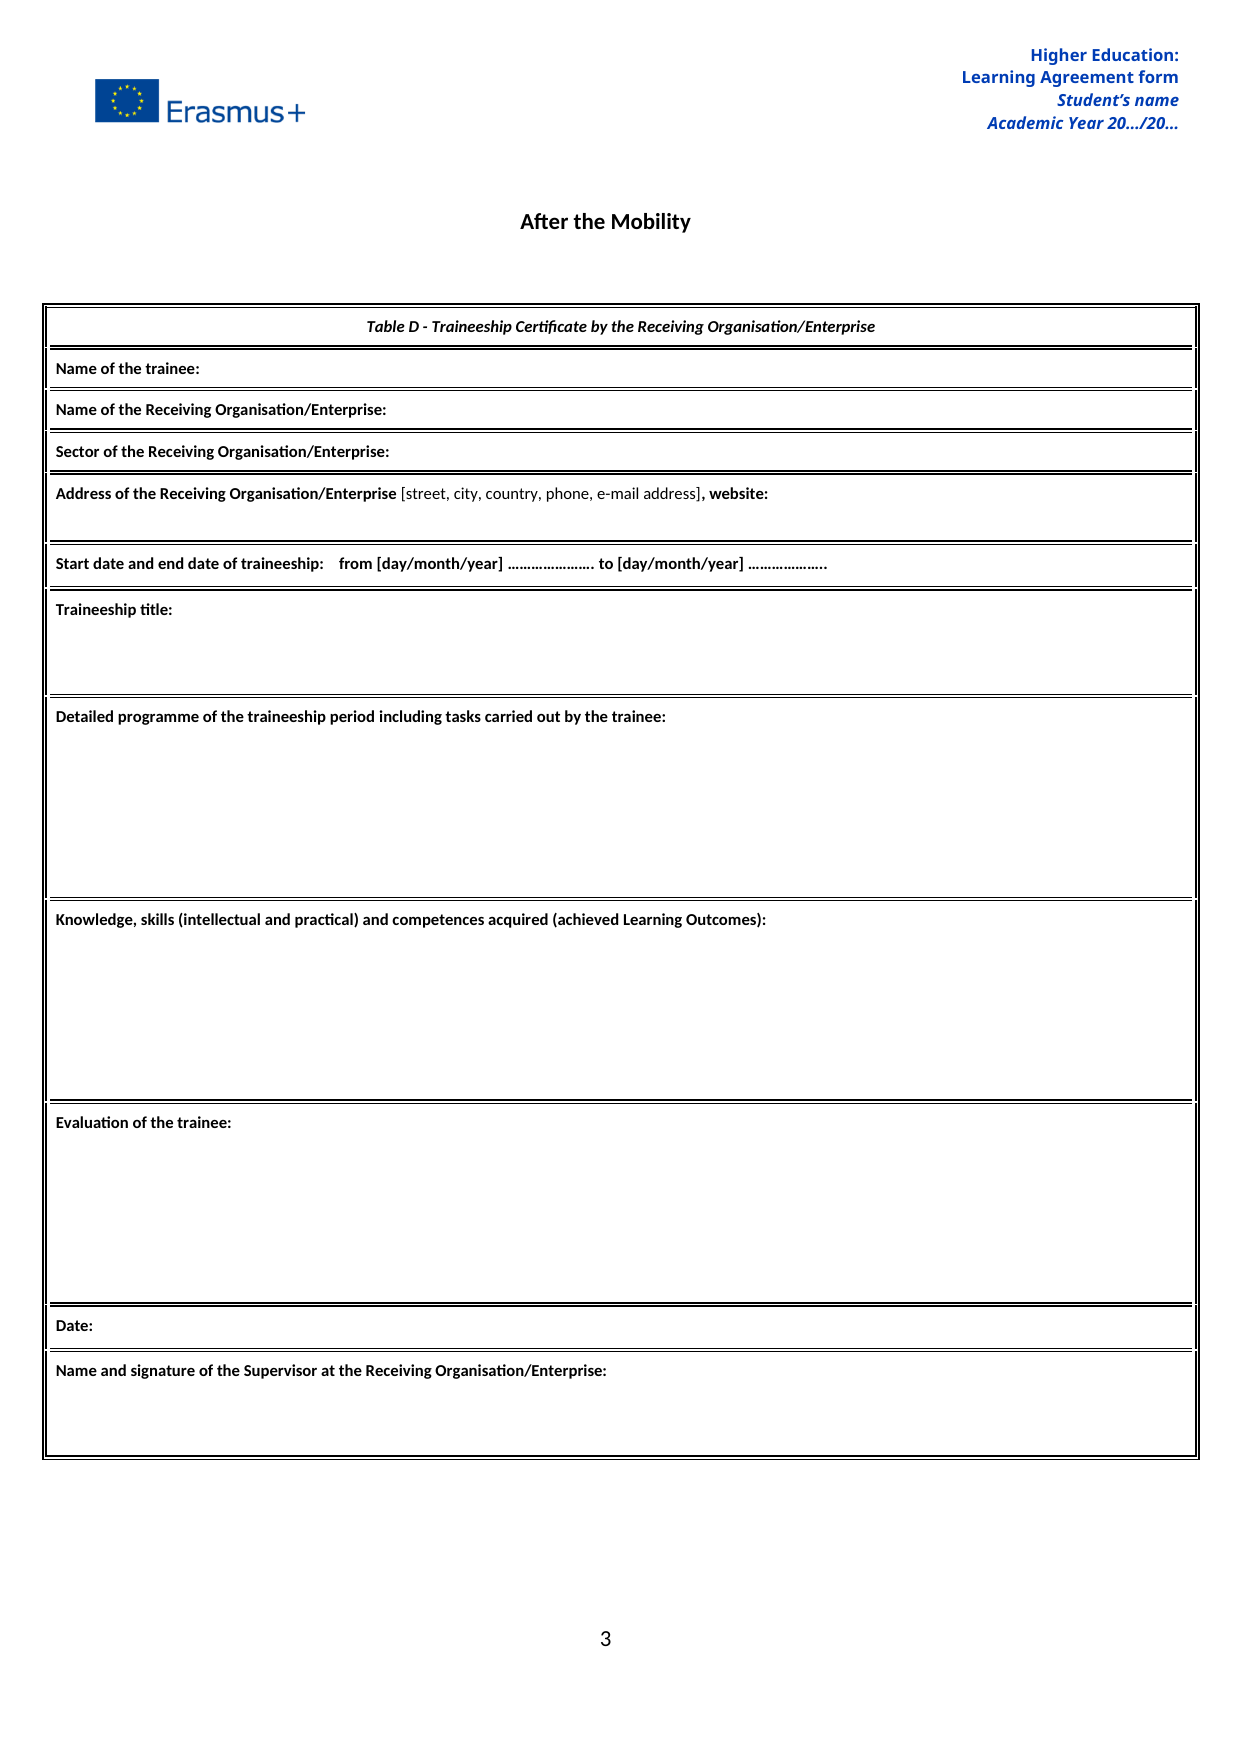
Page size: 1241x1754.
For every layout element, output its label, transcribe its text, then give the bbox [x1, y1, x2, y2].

table_cell Evaluation of the trainee: [44, 1099, 1197, 1302]
table_cell Date: [44, 1302, 1197, 1348]
table_header Table D - Traineeship Certificate by the Receiving Organisation/Enterprise [47, 308, 1195, 345]
text After the Mobility [15, 207, 1196, 235]
table_cell Name of the trainee: [44, 345, 1197, 387]
table_cell Detailed programme of the traineeship period including tasks carried out by the trainee: [44, 694, 1197, 896]
table_cell Start date and end date of traineeship: from [day/month/year] …………………. to [day/month/year] ……………….. [44, 540, 1197, 586]
table_cell Address of the Receiving Organisation/Enterprise [street, city, country, phone, e-mail address], website: [44, 470, 1197, 540]
table_cell Name of the Receiving Organisation/Enterprise: [44, 387, 1197, 428]
table_cell Name and signature of the Supervisor at the Receiving Organisation/Enterprise: [44, 1348, 1197, 1455]
table_cell Knowledge, skills (intellectual and practical) and competences acquired (achieved Learning Outcomes): [44, 896, 1197, 1099]
picture [95, 79, 306, 123]
table_cell Traineeship title: [44, 586, 1197, 694]
table_cell Sector of the Receiving Organisation/Enterprise: [44, 428, 1197, 470]
